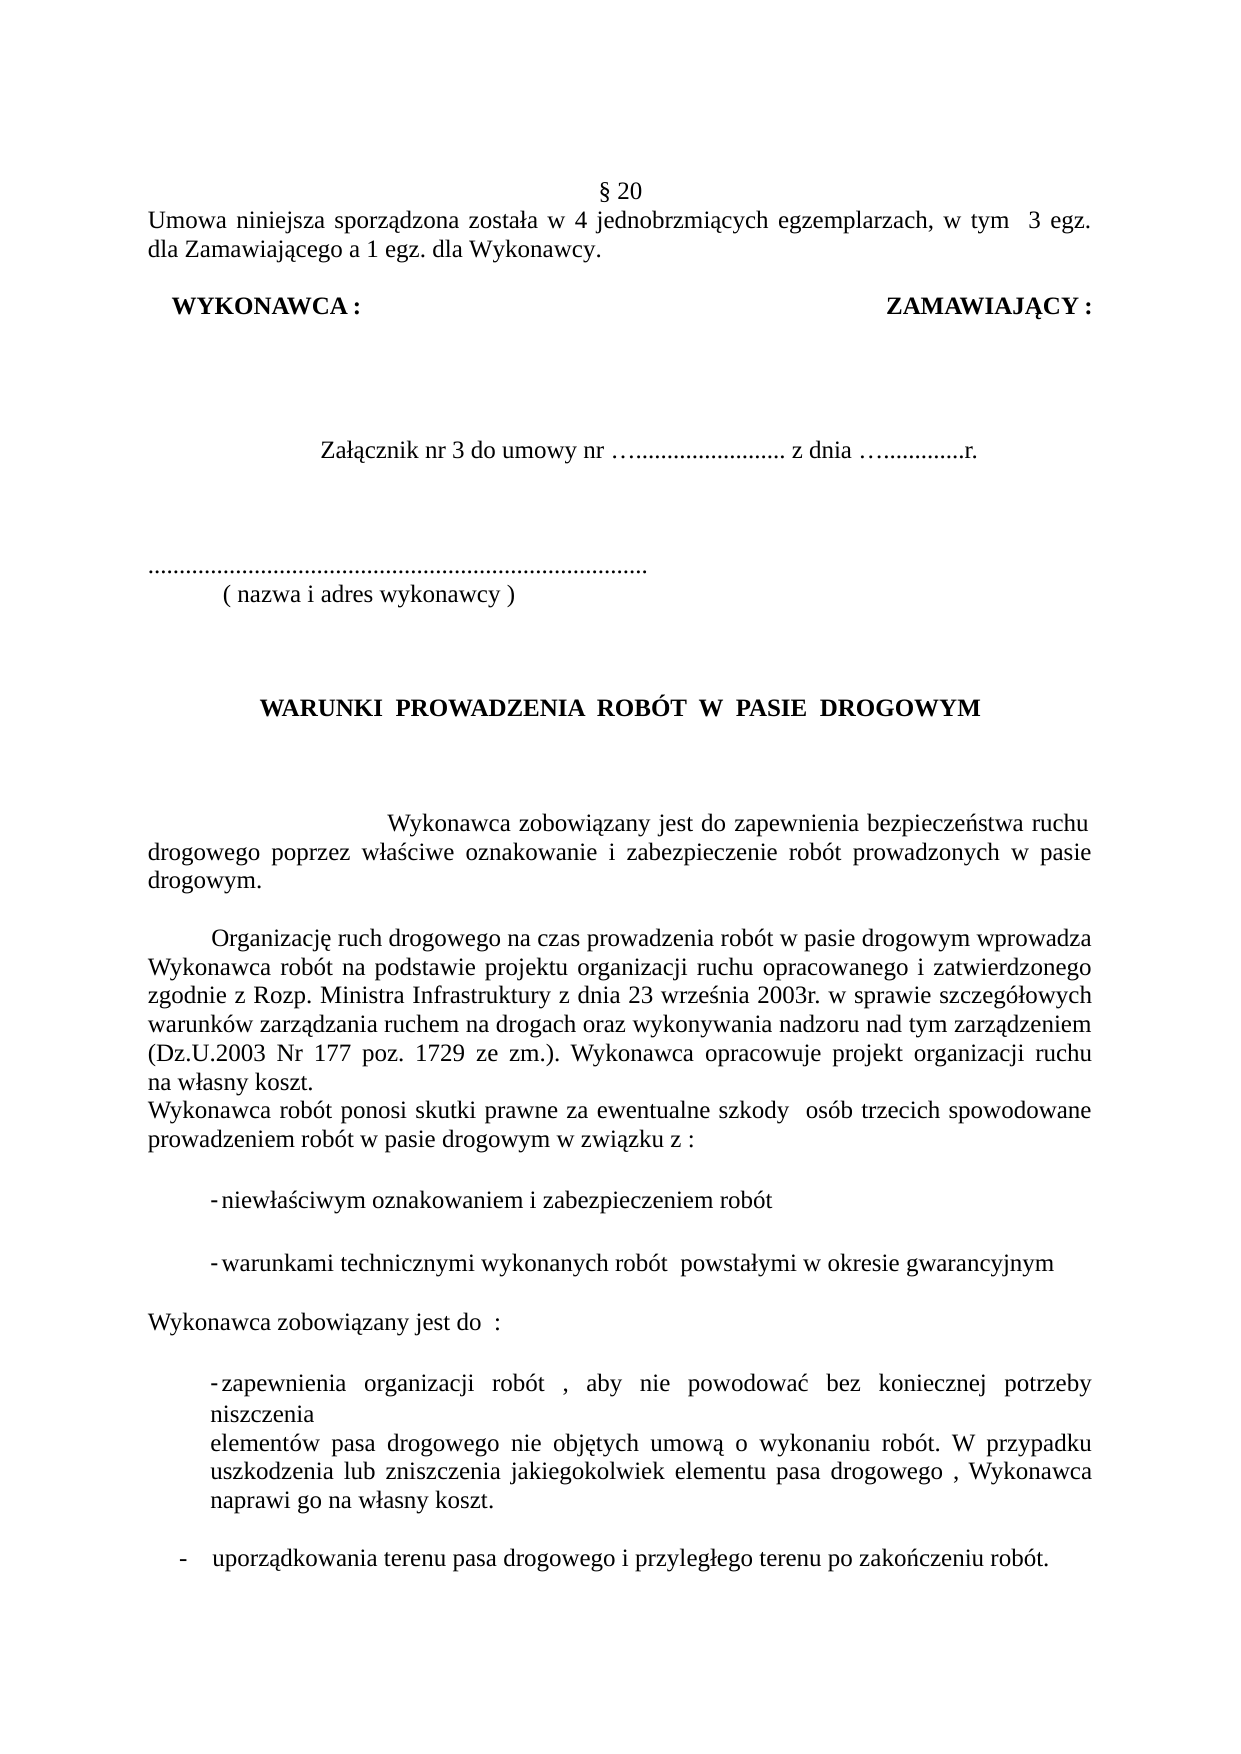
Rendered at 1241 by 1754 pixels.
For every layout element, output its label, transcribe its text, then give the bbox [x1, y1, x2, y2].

text Wykonawca robót ponosi skutki prawne za ewentualne szkody osób trzecich spowodowane prowadzeniem robót w pasie drogowym w związku z : [148, 1096, 1093, 1153]
text WYKONAWCA : ZAMAWIAJĄCY : [148, 291, 1093, 320]
text ( nazwa i adres wykonawcy ) [148, 579, 1093, 608]
list warunkami technicznymi wykonanych robót powstałymi w okresie gwarancyjnym [210, 1244, 1093, 1279]
text Wykonawca zobowiązany jest do zapewnienia bezpieczeństwa ruchu drogowego poprzez właściwe oznakowanie i zabezpieczenie robót prowadzonych w pasie drogowym. [148, 808, 1093, 894]
text - uporządkowania terenu pasa drogowego i przyległego terenu po zakończeniu robót. [148, 1543, 1093, 1571]
text § 20 [148, 176, 1093, 205]
text WARUNKI PROWADZENIA ROBÓT W PASIE DROGOWYM [148, 693, 1093, 722]
list zapewnienia organizacji robót , aby nie powodować bez koniecznej potrzeby niszczenia [210, 1365, 1093, 1428]
text Wykonawca zobowiązany jest do : [148, 1307, 1093, 1336]
text elementów pasa drogowego nie objętych umową o wykonaniu robót. W przypadku uszkodzenia lub zniszczenia jakiegokolwiek elementu pasa drogowego , Wykonawca naprawi go na własny koszt. [210, 1428, 1093, 1514]
text ................................................................................ [148, 550, 1093, 579]
text Organizację ruch drogowego na czas prowadzenia robót w pasie drogowym wprowadza Wykonawca robót na podstawie projektu organizacji ruchu opracowanego i zatwierdzonego zgodnie z Rozp. Ministra Infrastruktury z dnia 23 września 2003r. w sprawie szczegółowych warunków zarządzania ruchem na drogach oraz wykonywania nadzoru nad tym zarządzeniem (Dz.U.2003 Nr 177 poz. 1729 ze zm.). Wykonawca opracowuje projekt organizacji ruchu na własny koszt. [148, 923, 1093, 1096]
text Umowa niniejsza sporządzona została w 4 jednobrzmiących egzemplarzach, w tym 3 egz. dla Zamawiającego a 1 egz. dla Wykonawcy. [148, 205, 1093, 263]
list niewłaściwym oznakowaniem i zabezpieczeniem robót [210, 1182, 1093, 1216]
text Załącznik nr 3 do umowy nr …........................ z dnia ….............r. [148, 435, 1093, 464]
